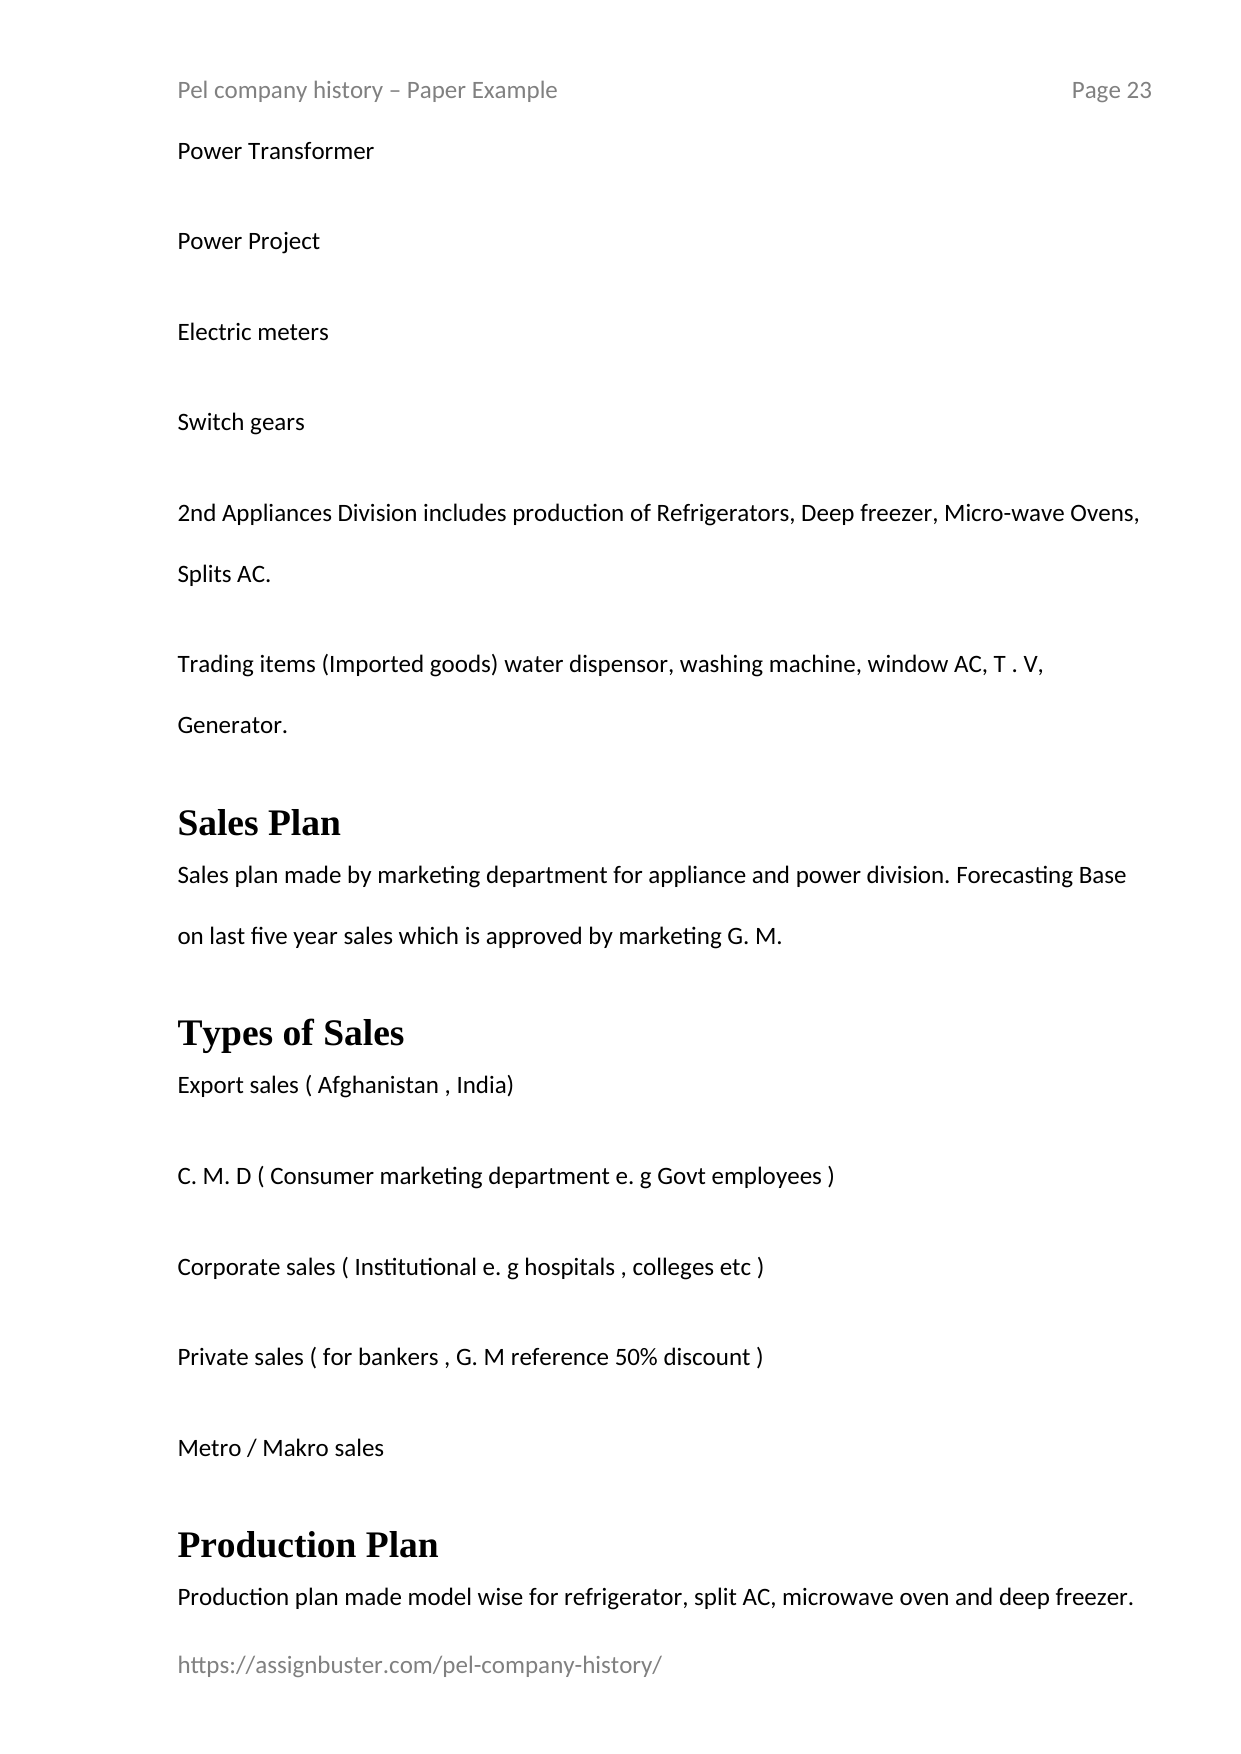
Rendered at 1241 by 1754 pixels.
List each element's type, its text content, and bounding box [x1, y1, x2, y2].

text Production plan made model wise for refrigerator, split AC, microwave oven and deep freezer. [177, 1581, 1152, 1612]
text Metro / Makro sales [177, 1432, 1152, 1462]
subtitle Sales Plan [177, 800, 1152, 843]
text Electric meters [177, 316, 1152, 346]
subtitle Types of Sales [177, 1011, 1152, 1054]
text Switch gears [177, 406, 1152, 437]
subtitle Production Plan [177, 1522, 1152, 1565]
text Sales plan made by marketing department for appliance and power division. Forecasting Base on last five year sales which is approved by marketing G. M. [177, 859, 1152, 951]
text 2nd Appliances Division includes production of Refrigerators, Deep freezer, Micro-wave Ovens, Splits AC. [177, 497, 1152, 588]
text C. M. D ( Consumer marketing department e. g Govt employees ) [177, 1160, 1152, 1191]
text Trading items (Imported goods) water dispensor, washing machine, window AC, T . V, Generator. [177, 648, 1152, 740]
text Private sales ( for bankers , G. M reference 50% discount ) [177, 1341, 1152, 1372]
text Corporate sales ( Institutional e. g hospitals , colleges etc ) [177, 1251, 1152, 1281]
text Power Transformer [177, 135, 1152, 165]
text Export sales ( Afghanistan , India) [177, 1070, 1152, 1100]
text Power Project [177, 225, 1152, 256]
